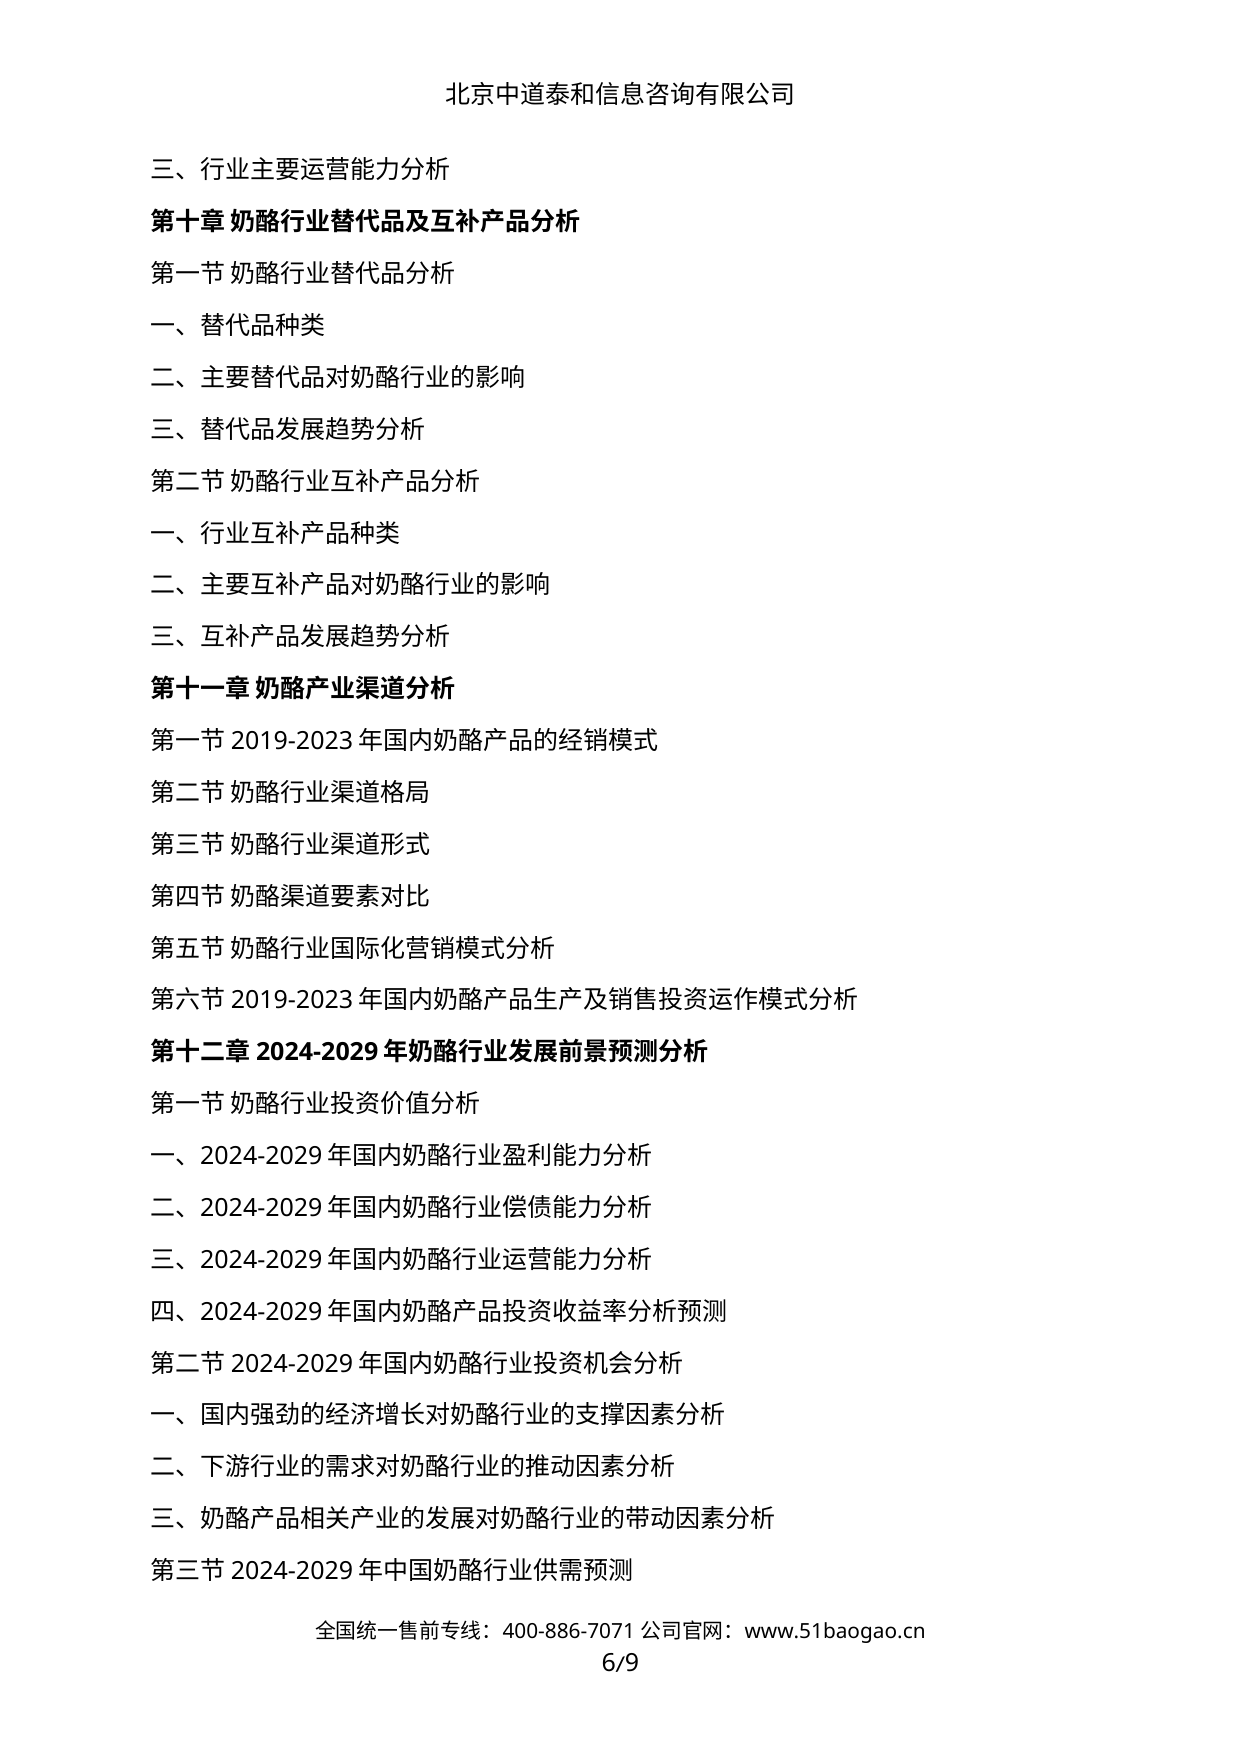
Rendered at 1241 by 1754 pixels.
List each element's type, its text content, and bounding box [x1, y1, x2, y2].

text 二、主要互补产品对奶酪行业的影响 [150, 565, 1090, 601]
text 第一节 奶酪行业投资价值分析 [150, 1084, 1090, 1120]
text 第十一章 奶酪产业渠道分析 [150, 669, 1090, 705]
text 第二节 2024-2029年国内奶酪行业投资机会分析 [150, 1343, 1090, 1379]
text 一、2024-2029年国内奶酪行业盈利能力分析 [150, 1136, 1090, 1172]
text 第十章 奶酪行业替代品及互补产品分析 [150, 202, 1090, 238]
text 三、2024-2029年国内奶酪行业运营能力分析 [150, 1239, 1090, 1276]
text 第四节 奶酪渠道要素对比 [150, 876, 1090, 912]
text 一、行业互补产品种类 [150, 513, 1090, 549]
text 第二节 奶酪行业渠道格局 [150, 772, 1090, 809]
text 二、2024-2029年国内奶酪行业偿债能力分析 [150, 1187, 1090, 1224]
text 三、替代品发展趋势分析 [150, 409, 1090, 446]
text 第一节 2019-2023年国内奶酪产品的经销模式 [150, 721, 1090, 757]
text 第六节 2019-2023年国内奶酪产品生产及销售投资运作模式分析 [150, 980, 1090, 1016]
text 第一节 奶酪行业替代品分析 [150, 254, 1090, 290]
text 第三节 2024-2029年中国奶酪行业供需预测 [150, 1551, 1090, 1587]
text 第三节 奶酪行业渠道形式 [150, 824, 1090, 861]
text 一、替代品种类 [150, 306, 1090, 342]
text 二、下游行业的需求对奶酪行业的推动因素分析 [150, 1447, 1090, 1483]
text 第二节 奶酪行业互补产品分析 [150, 461, 1090, 497]
text 三、互补产品发展趋势分析 [150, 617, 1090, 653]
text 第五节 奶酪行业国际化营销模式分析 [150, 928, 1090, 964]
text 二、主要替代品对奶酪行业的影响 [150, 357, 1090, 394]
text 四、2024-2029年国内奶酪产品投资收益率分析预测 [150, 1291, 1090, 1327]
text 三、行业主要运营能力分析 [150, 150, 1090, 186]
text 三、奶酪产品相关产业的发展对奶酪行业的带动因素分析 [150, 1499, 1090, 1535]
text 一、国内强劲的经济增长对奶酪行业的支撑因素分析 [150, 1395, 1090, 1431]
text 第十二章 2024-2029年奶酪行业发展前景预测分析 [150, 1032, 1090, 1068]
